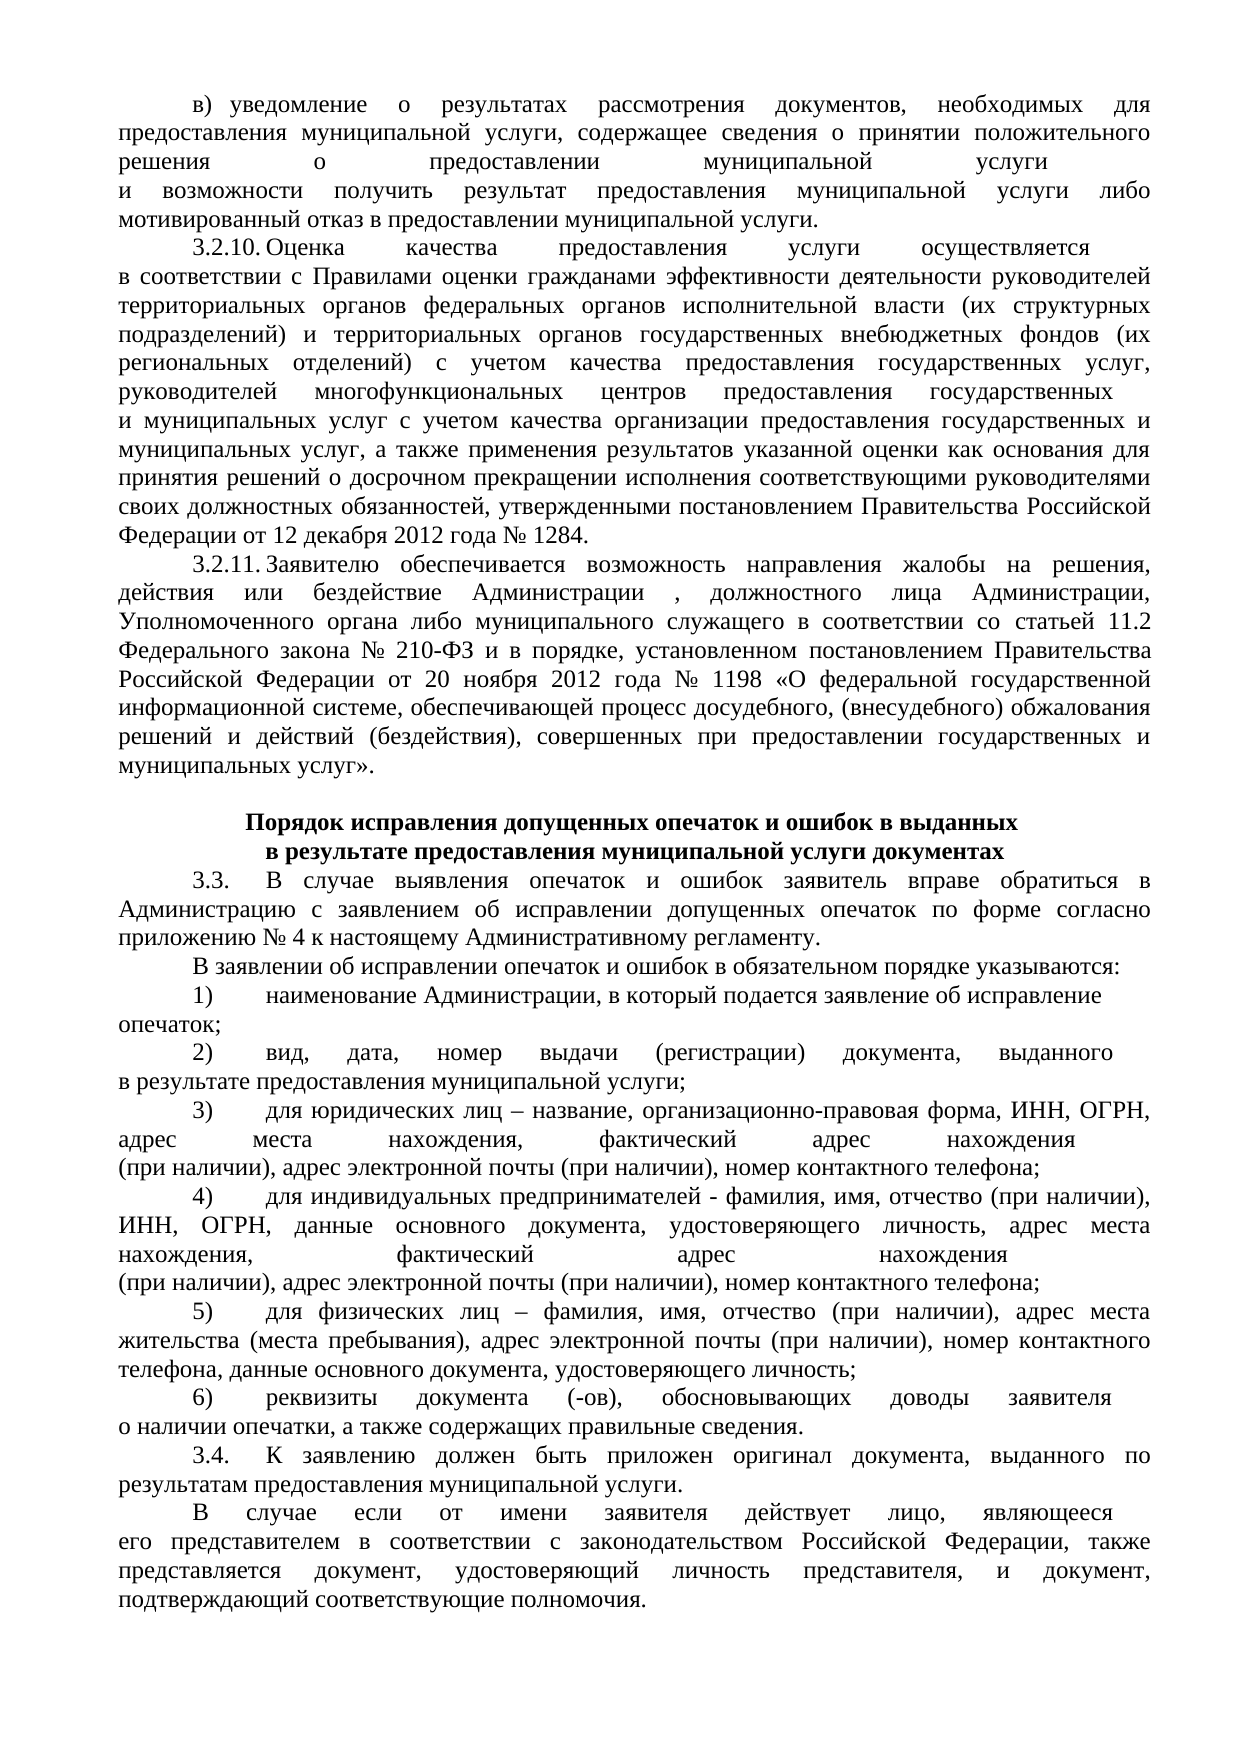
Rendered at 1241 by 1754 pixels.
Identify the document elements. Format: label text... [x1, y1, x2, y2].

list наименование Администрации, в который подается заявление об исправление опечаток; [118, 980, 1152, 1037]
list вид, дата, номер выдачи (регистрации) документа, выданного в результате предоставления муниципальной услуги; [118, 1037, 1152, 1095]
list для физических лиц – фамилия, имя, отчество (при наличии), адрес места жительства (места пребывания), адрес электронной почты (при наличии), номер контактного телефона, данные основного документа, удостоверяющего личность; [118, 1296, 1152, 1382]
list реквизиты документа (-ов), обосновывающих доводы заявителя о наличии опечатки, а также содержащих правильные сведения. [118, 1382, 1152, 1440]
list Оценка качества предоставления услуги осуществляется в соответствии с Правилами оценки гражданами эффективности деятельности руководителей территориальных органов федеральных органов исполнительной власти (их структурных подразделений) и территориальных органов государственных внебюджетных фондов (их региональных отделений) с учетом качества предоставления государственных услуг, руководителей многофункциональных центров предоставления государственных и муниципальных услуг с учетом качества организации предоставления государственных и муниципальных услуг, а также применения результатов указанной оценки как основания для принятия решений о досрочном прекращении исполнения соответствующими руководителями своих должностных обязанностей, утвержденными постановлением Правительства Российской Федерации от 12 декабря 2012 года № 1284. [118, 232, 1152, 549]
list В случае выявления опечаток и ошибок заявитель вправе обратиться в Администрацию с заявлением об исправлении допущенных опечаток по форме согласно приложению № 4 к настоящему Административному регламенту. [118, 865, 1152, 951]
list Заявителю обеспечивается возможность направления жалобы на решения, действия или бездействие Администрации , должностного лица Администрации, Уполномоченного органа либо муниципального служащего в соответствии со статьей 11.2 Федерального закона № 210-ФЗ и в порядке, установленном постановлением Правительства Российской Федерации от 20 ноября 2012 года № 1198 «О федеральной государственной информационной системе, обеспечивающей процесс досудебного, (внесудебного) обжалования решений и действий (бездействия), совершенных при предоставлении государственных и муниципальных услуг». [118, 549, 1152, 779]
list К заявлению должен быть приложен оригинал документа, выданного по результатам предоставления муниципальной услуги. [118, 1440, 1152, 1497]
text В заявлении об исправлении опечаток и ошибок в обязательном порядке указываются: [118, 951, 1152, 980]
text В случае если от имени заявителя действует лицо, являющееся его представителем в соответствии с законодательством Российской Федерации, также представляется документ, удостоверяющий личность представителя, и документ, подтверждающий соответствующие полномочия. [118, 1497, 1152, 1612]
text Порядок исправления допущенных опечаток и ошибок в выданных в результате предоставления муниципальной услуги документах [118, 807, 1152, 865]
list для юридических лиц – название, организационно-правовая форма, ИНН, ОГРН, адрес места нахождения, фактический адрес нахождения (при наличии), адрес электронной почты (при наличии), номер контактного телефона; [118, 1095, 1152, 1181]
list для индивидуальных предпринимателей - фамилия, имя, отчество (при наличии), ИНН, ОГРН, данные основного документа, удостоверяющего личность, адрес места нахождения, фактический адрес нахождения (при наличии), адрес электронной почты (при наличии), номер контактного телефона; [118, 1181, 1152, 1296]
list уведомление о результатах рассмотрения документов, необходимых для предоставления муниципальной услуги, содержащее сведения о принятии положительного решения о предоставлении муниципальной услуги и возможности получить результат предоставления муниципальной услуги либо мотивированный отказ в предоставлении муниципальной услуги. [118, 89, 1152, 232]
